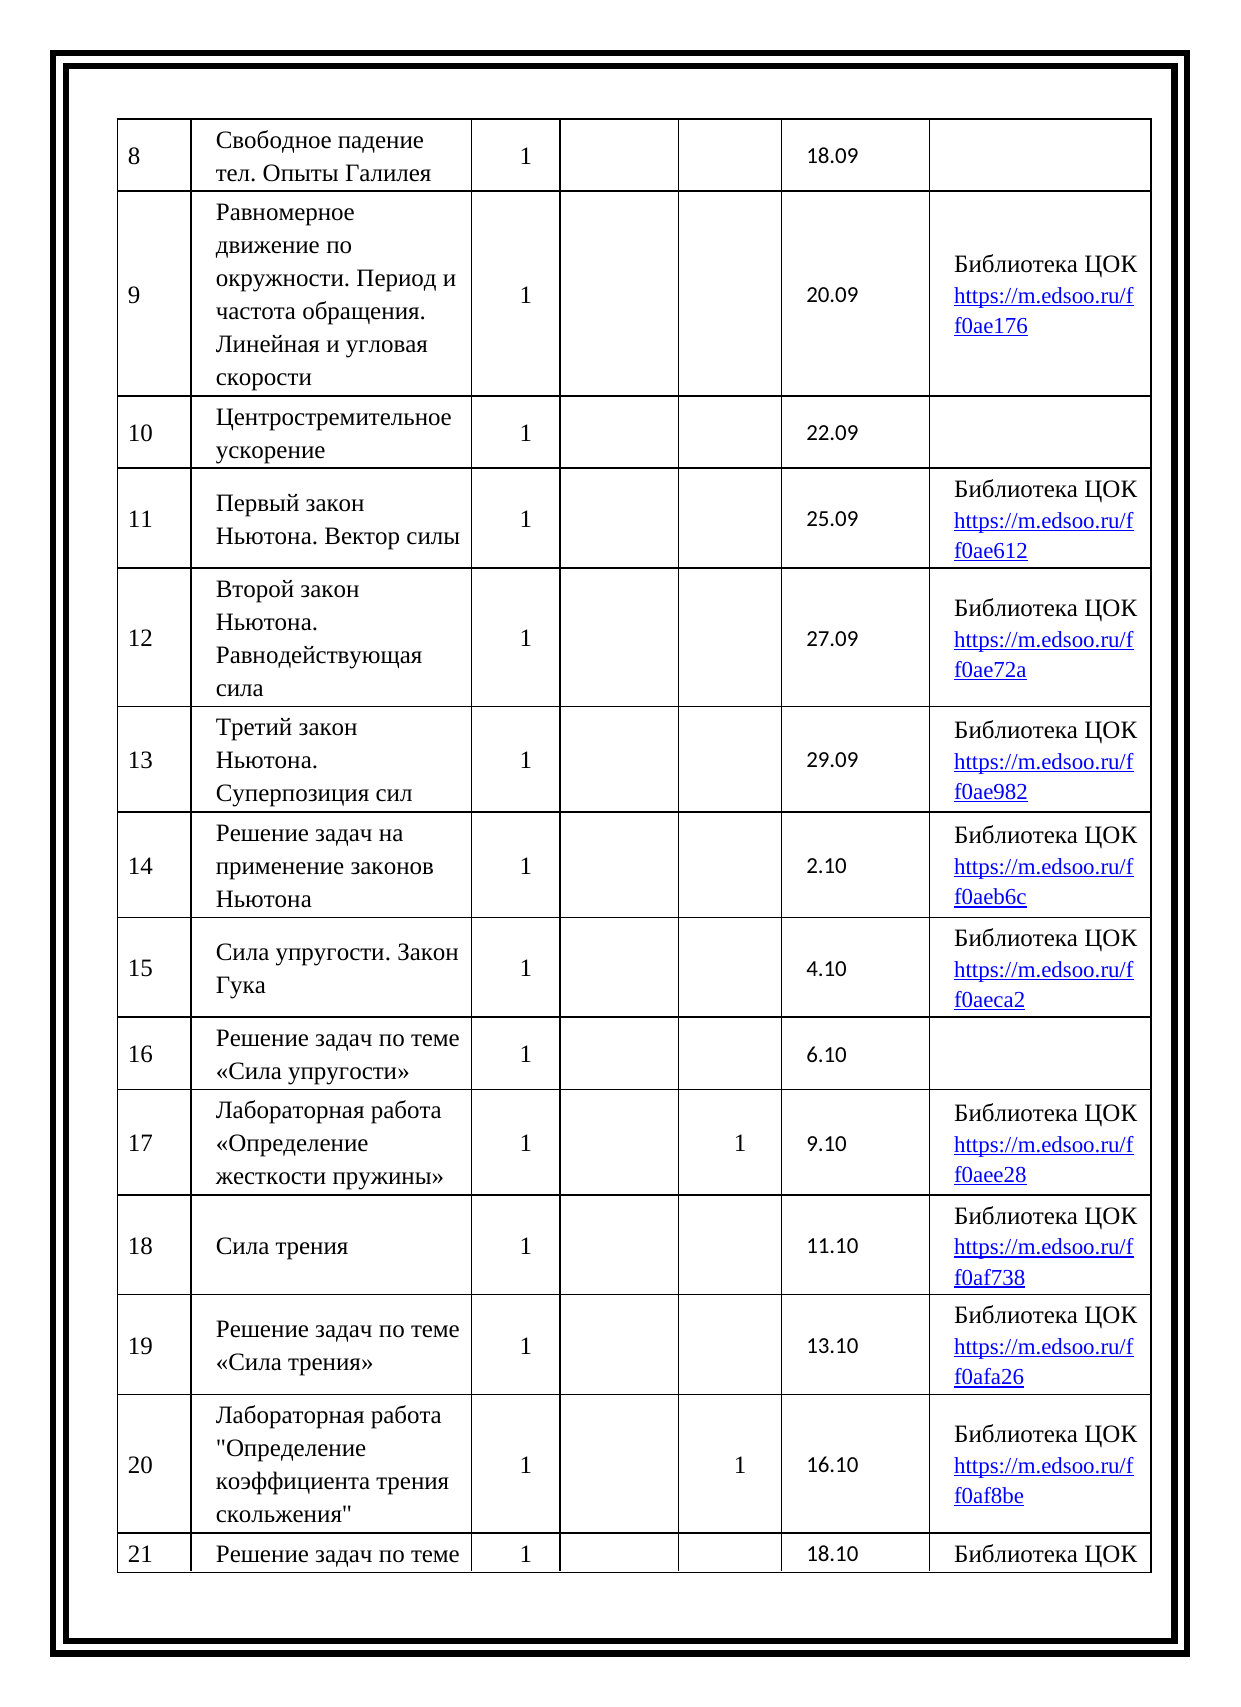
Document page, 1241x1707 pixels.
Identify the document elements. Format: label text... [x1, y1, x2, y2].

table_cell [679, 1196, 781, 1294]
table_cell 17 [118, 1090, 190, 1194]
table_cell 1 [472, 1196, 559, 1294]
table_cell Свободное падение тел. Опыты Галилея [192, 120, 471, 190]
table_cell 18 [118, 1196, 190, 1294]
table_cell [561, 569, 678, 706]
table_cell [679, 1295, 781, 1393]
table_cell 12 [118, 569, 190, 706]
table_cell 21 [118, 1534, 190, 1571]
table_cell [561, 1018, 678, 1088]
table_cell Лабораторная работа «Определение жесткости пружины» [192, 1090, 471, 1194]
table_cell [561, 1090, 678, 1194]
table_cell [930, 397, 1150, 467]
table_cell 29.09 [782, 707, 929, 811]
table_cell 1 [472, 918, 559, 1016]
table_cell 14 [118, 813, 190, 916]
table_cell Библиотека ЦОК https://m.edsoo.ru/ff0afa26 [930, 1295, 1150, 1393]
table_cell [679, 707, 781, 811]
table_cell Решение задач по теме «Сила трения» [192, 1295, 471, 1393]
table_cell Первый закон Ньютона. Вектор силы [192, 469, 471, 567]
table_cell [679, 469, 781, 567]
table_cell 1 [472, 192, 559, 395]
table_cell [561, 1295, 678, 1393]
table_cell 9.10 [782, 1090, 929, 1194]
table_cell Второй закон Ньютона. Равнодействующая сила [192, 569, 471, 706]
table_cell [679, 918, 781, 1016]
table_cell 13 [118, 707, 190, 811]
table_cell Равномерное движение по окружности. Период и частота обращения. Линейная и угловая скорости [192, 192, 471, 395]
table_cell 1 [472, 1534, 559, 1571]
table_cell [930, 1534, 1150, 1571]
table_cell Библиотека ЦОК https://m.edsoo.ru/ff0ae982 [930, 707, 1150, 811]
table_cell Библиотека ЦОК https://m.edsoo.ru/ff0ae72a [930, 569, 1150, 706]
table_cell 22.09 [782, 397, 929, 467]
table_cell Библиотека ЦОК https://m.edsoo.ru/ff0aee28 [930, 1090, 1150, 1194]
table_cell [561, 1534, 678, 1571]
table_cell Третий закон Ньютона. Суперпозиция сил [192, 707, 471, 811]
table_cell Библиотека ЦОК https://m.edsoo.ru/ff0ae176 [930, 192, 1150, 395]
table_cell 6.10 [782, 1018, 929, 1088]
table_cell 4.10 [782, 918, 929, 1016]
table_cell 1 [472, 813, 559, 916]
table_cell 19 [118, 1295, 190, 1393]
table_cell Лабораторная работа "Определение коэффициента трения скольжения" [192, 1395, 471, 1532]
table_cell Решение задач по теме «Сила упругости» [192, 1018, 471, 1088]
table_cell 1 [472, 569, 559, 706]
table_cell 1 [472, 1295, 559, 1393]
table_cell 18.09 [782, 120, 929, 190]
table_cell [561, 1395, 678, 1532]
table_cell 1 [472, 1018, 559, 1088]
table_cell Библиотека ЦОК https://m.edsoo.ru/ff0aeca2 [930, 918, 1150, 1016]
table_cell Библиотека ЦОК https://m.edsoo.ru/ff0af738 [930, 1196, 1150, 1294]
table_cell Библиотека ЦОК https://m.edsoo.ru/ff0af8be [930, 1395, 1150, 1532]
table_cell Библиотека ЦОК https://m.edsoo.ru/ff0aeb6c [930, 813, 1150, 916]
table_cell [561, 192, 678, 395]
table_cell [561, 707, 678, 811]
table_cell 1 [472, 707, 559, 811]
table_cell 1 [472, 1395, 559, 1532]
table_cell 1 [679, 1090, 781, 1194]
table_cell 16.10 [782, 1395, 929, 1532]
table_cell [192, 1534, 471, 1571]
table_cell 25.09 [782, 469, 929, 567]
table_cell 8 [118, 120, 190, 190]
table_cell [561, 397, 678, 467]
table_cell [561, 120, 678, 190]
table_cell [679, 192, 781, 395]
table_cell 20 [118, 1395, 190, 1532]
table_cell 10 [118, 397, 190, 467]
table_cell 1 [472, 120, 559, 190]
table_cell 18.10 [782, 1534, 929, 1571]
table_cell 11 [118, 469, 190, 567]
table_cell 1 [472, 469, 559, 567]
table_cell 1 [679, 1395, 781, 1532]
table_cell Сила трения [192, 1196, 471, 1294]
table_cell 1 [472, 1090, 559, 1194]
table_cell [679, 1534, 781, 1571]
table_cell 15 [118, 918, 190, 1016]
table_cell 16 [118, 1018, 190, 1088]
table_cell 1 [472, 397, 559, 467]
table_cell [561, 813, 678, 916]
table_cell Сила упругости. Закон Гука [192, 918, 471, 1016]
table_cell 9 [118, 192, 190, 395]
table_cell 13.10 [782, 1295, 929, 1393]
table_cell 2.10 [782, 813, 929, 916]
table_cell [561, 469, 678, 567]
table_cell Библиотека ЦОК https://m.edsoo.ru/ff0ae612 [930, 469, 1150, 567]
table_cell [930, 120, 1150, 190]
table_cell [679, 397, 781, 467]
table_cell [561, 1196, 678, 1294]
table_cell Центростремительное ускорение [192, 397, 471, 467]
table_cell [679, 813, 781, 916]
table_cell 27.09 [782, 569, 929, 706]
table_cell [679, 1018, 781, 1088]
table_cell Решение задач на применение законов Ньютона [192, 813, 471, 916]
table_cell [561, 918, 678, 1016]
table_cell 20.09 [782, 192, 929, 395]
table_cell [930, 1018, 1150, 1088]
table_cell [679, 569, 781, 706]
table_cell 11.10 [782, 1196, 929, 1294]
table_cell [679, 120, 781, 190]
